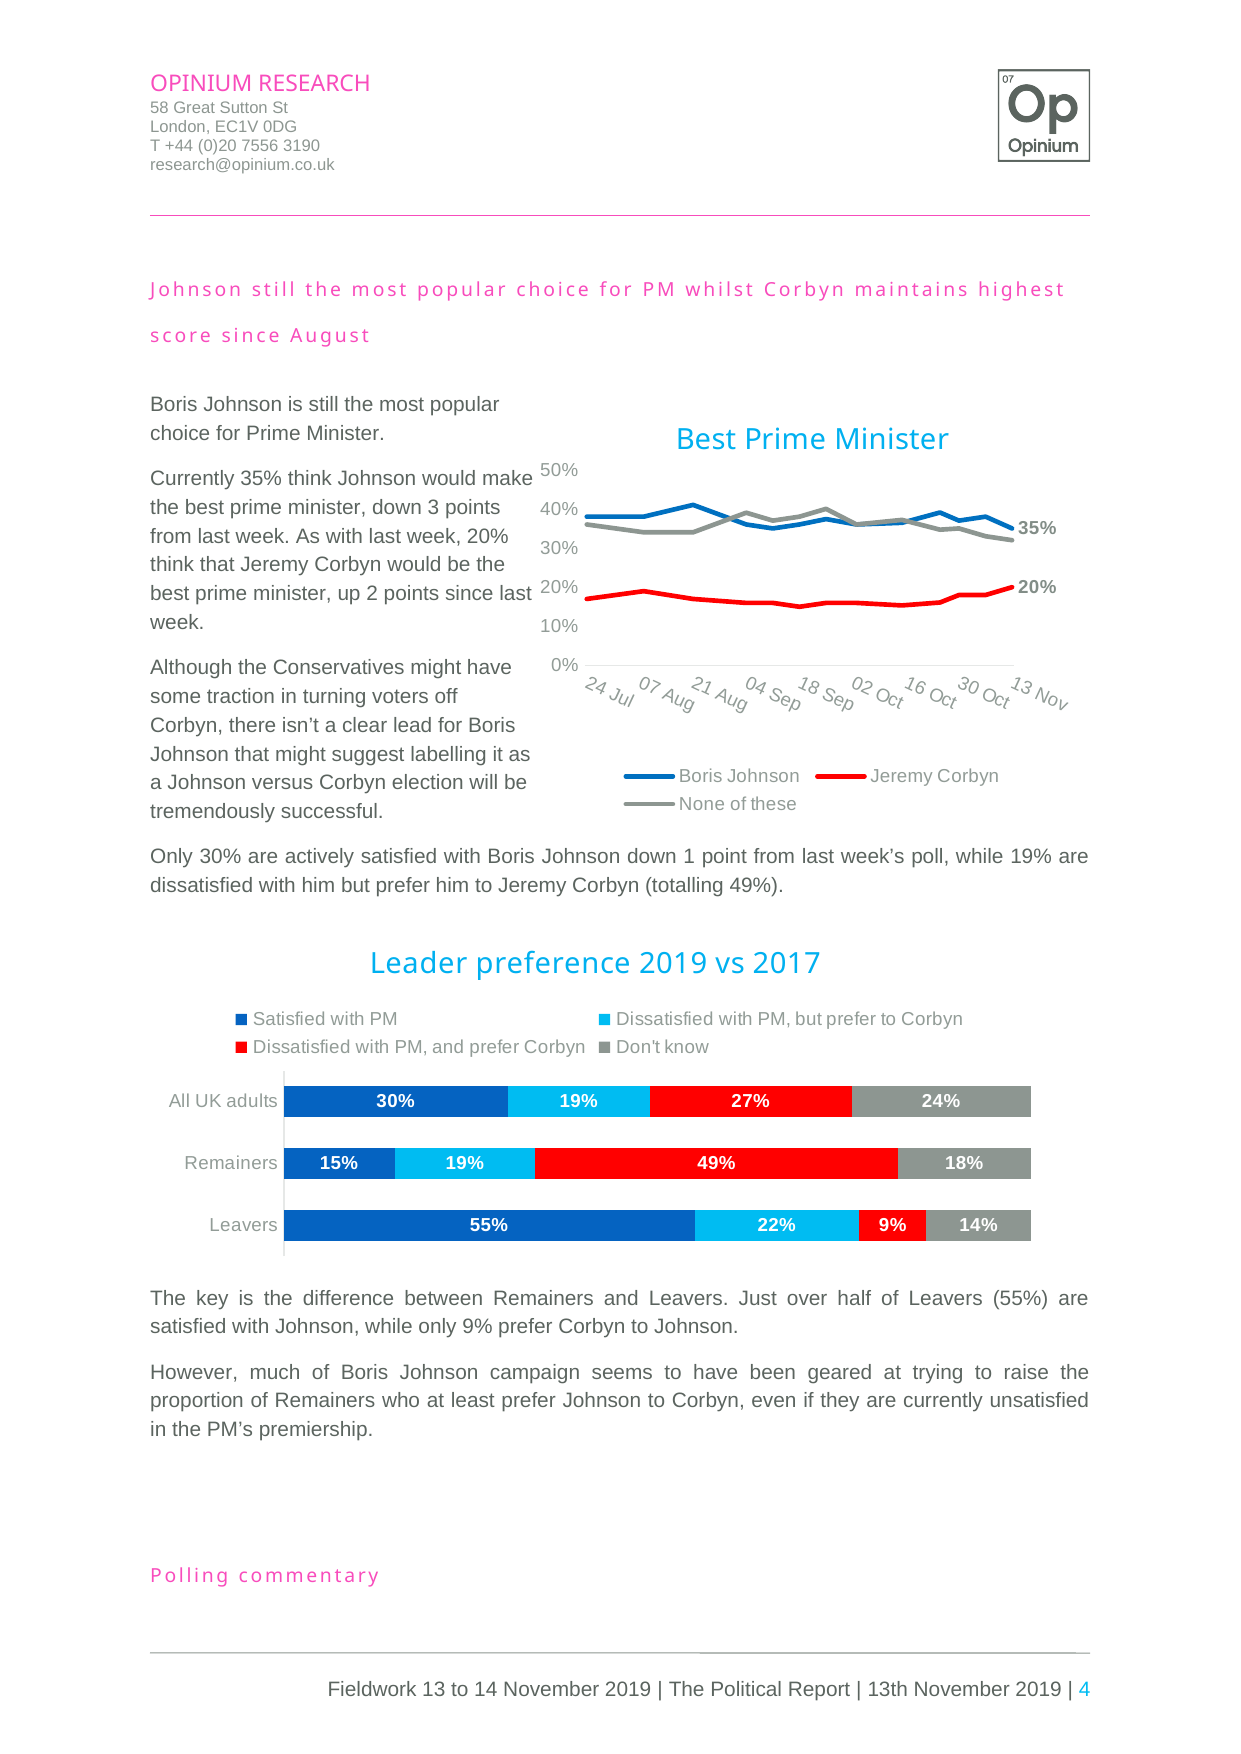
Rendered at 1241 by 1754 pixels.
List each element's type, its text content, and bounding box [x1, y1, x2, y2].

text However, much of Boris Johnson campaign seems to have been geared at trying to raise the proportion of Remainers who at least prefer Johnson to Corbyn, even if they are currently unsatisfied in the PM’s premiership. [150, 1359, 1090, 1441]
picture [997, 69, 1091, 162]
text Boris Johnson is still the most popular choice for Prime Minister. [150, 392, 536, 444]
text The key is the difference between Remainers and Leavers. Just over half of Leavers (55%) are satisfied with Johnson, while only 9% prefer Corbyn to Johnson. [150, 1285, 1090, 1338]
subtitle Polling commentary [150, 1562, 1090, 1607]
subtitle Johnson still the most popular choice for PM whilst Corbyn maintains highest score since August [150, 276, 1090, 367]
text Only 30% are actively satisfied with Boris Johnson down 1 point from last week’s poll, while 19% are dissatisfied with him but prefer him to Jeremy Corbyn (totalling 49%). [150, 844, 1090, 897]
text Currently 35% think Johnson would make the best prime minister, down 3 points from last week. As with last week, 20% think that Jeremy Corbyn would be the best prime minister, up 2 points since last week. [150, 466, 536, 634]
text Although the Conservatives might have some traction in turning voters off Corbyn, there isn’t a clear lead for Boris Johnson that might suggest labelling it as a Johnson versus Corbyn election will be tremendously successful. [150, 655, 1090, 823]
